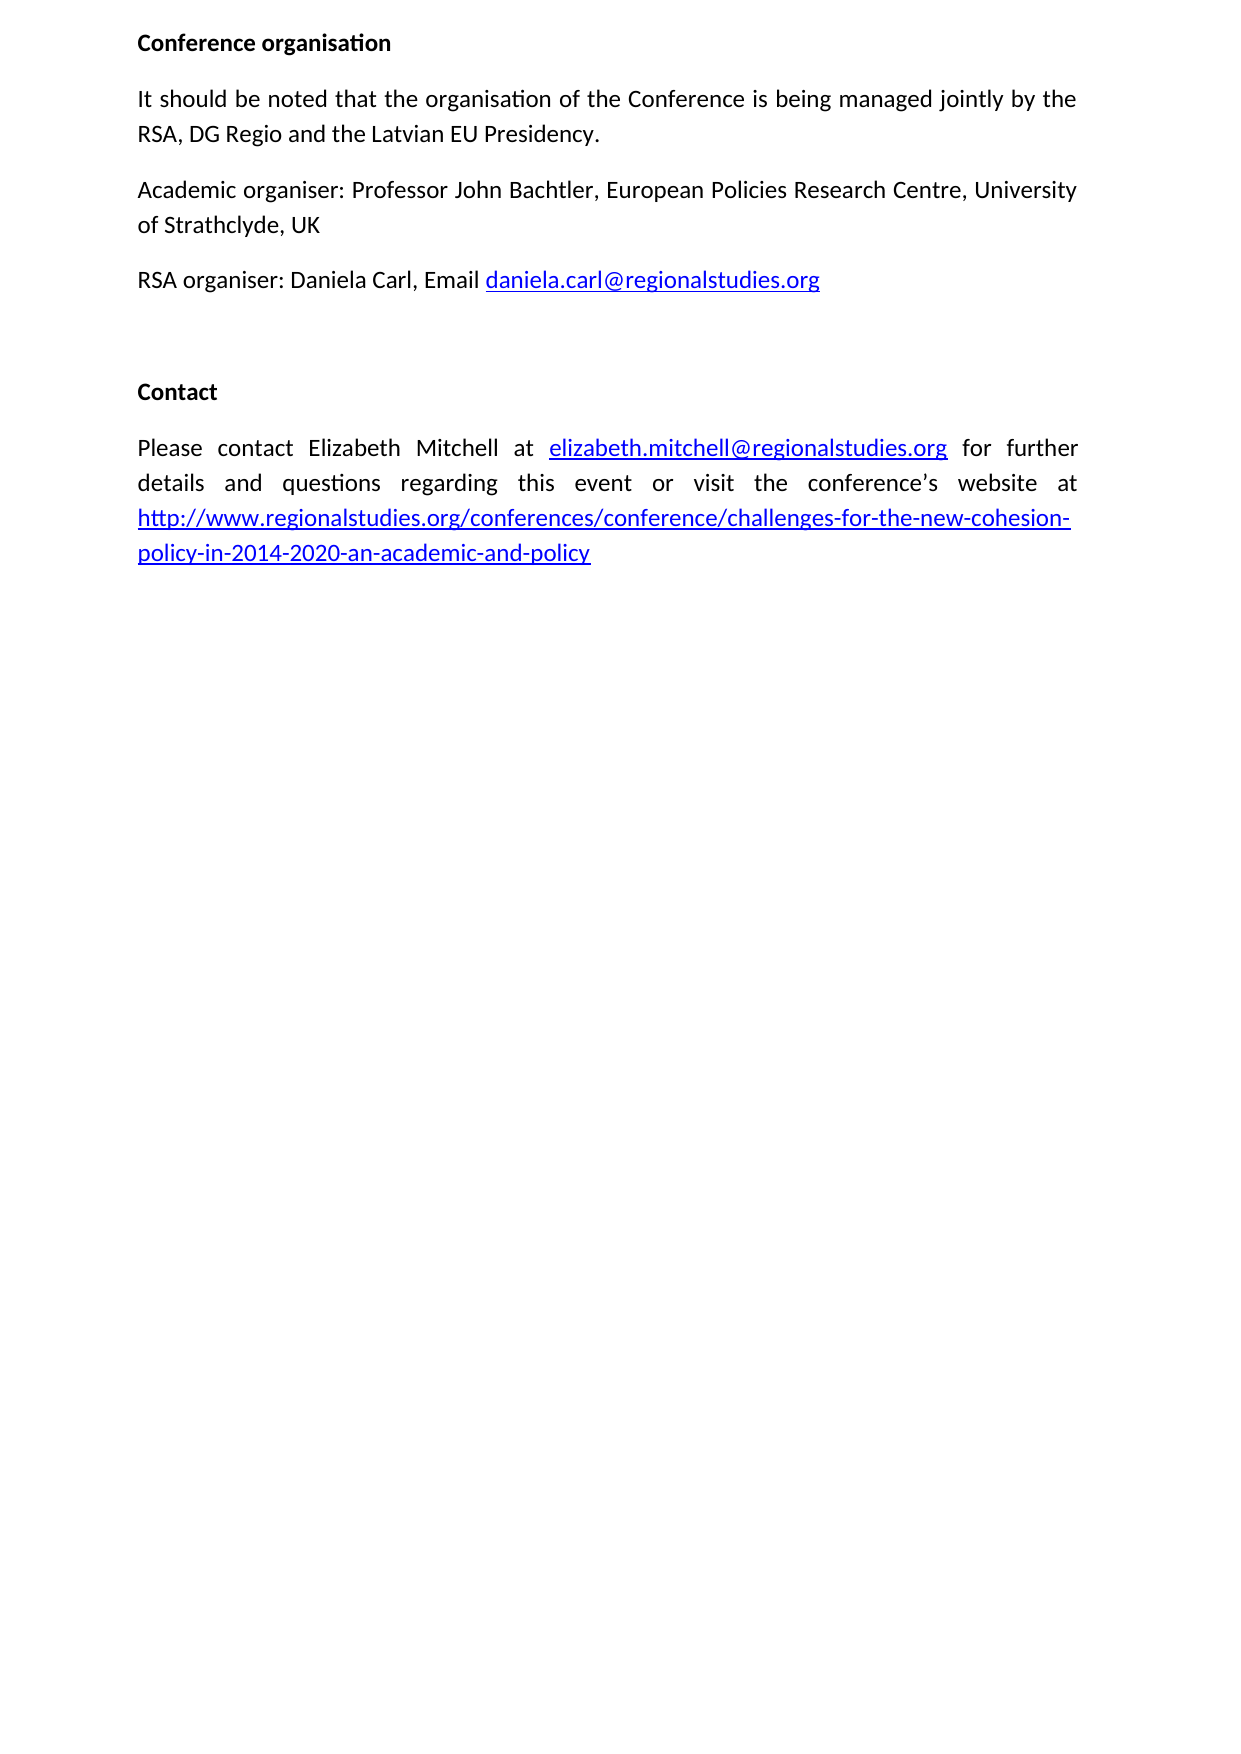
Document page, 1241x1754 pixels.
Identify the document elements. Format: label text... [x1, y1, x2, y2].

text It should be noted that the organisation of the Conference is being managed jointly by the RSA, DG Regio and the Latvian EU Presidency. [137, 83, 1078, 148]
text Please contact Elizabeth Mitchell at elizabeth.mitchell@regionalstudies.org for further details and questions regarding this event or visit the conference’s website at http://www.regionalstudies.org/conferences/conference/challenges-for-the-new-cohesion-policy-in-2014-2020-an-academic-and-policy [137, 432, 1078, 568]
text Contact [137, 376, 1078, 407]
text Academic organiser: Professor John Bachtler, European Policies Research Centre, University of Strathclyde, UK [137, 174, 1078, 239]
text RSA organiser: Daniela Carl, Email daniela.carl@regionalstudies.org [137, 264, 1078, 295]
text Conference organisation [137, 27, 1078, 58]
